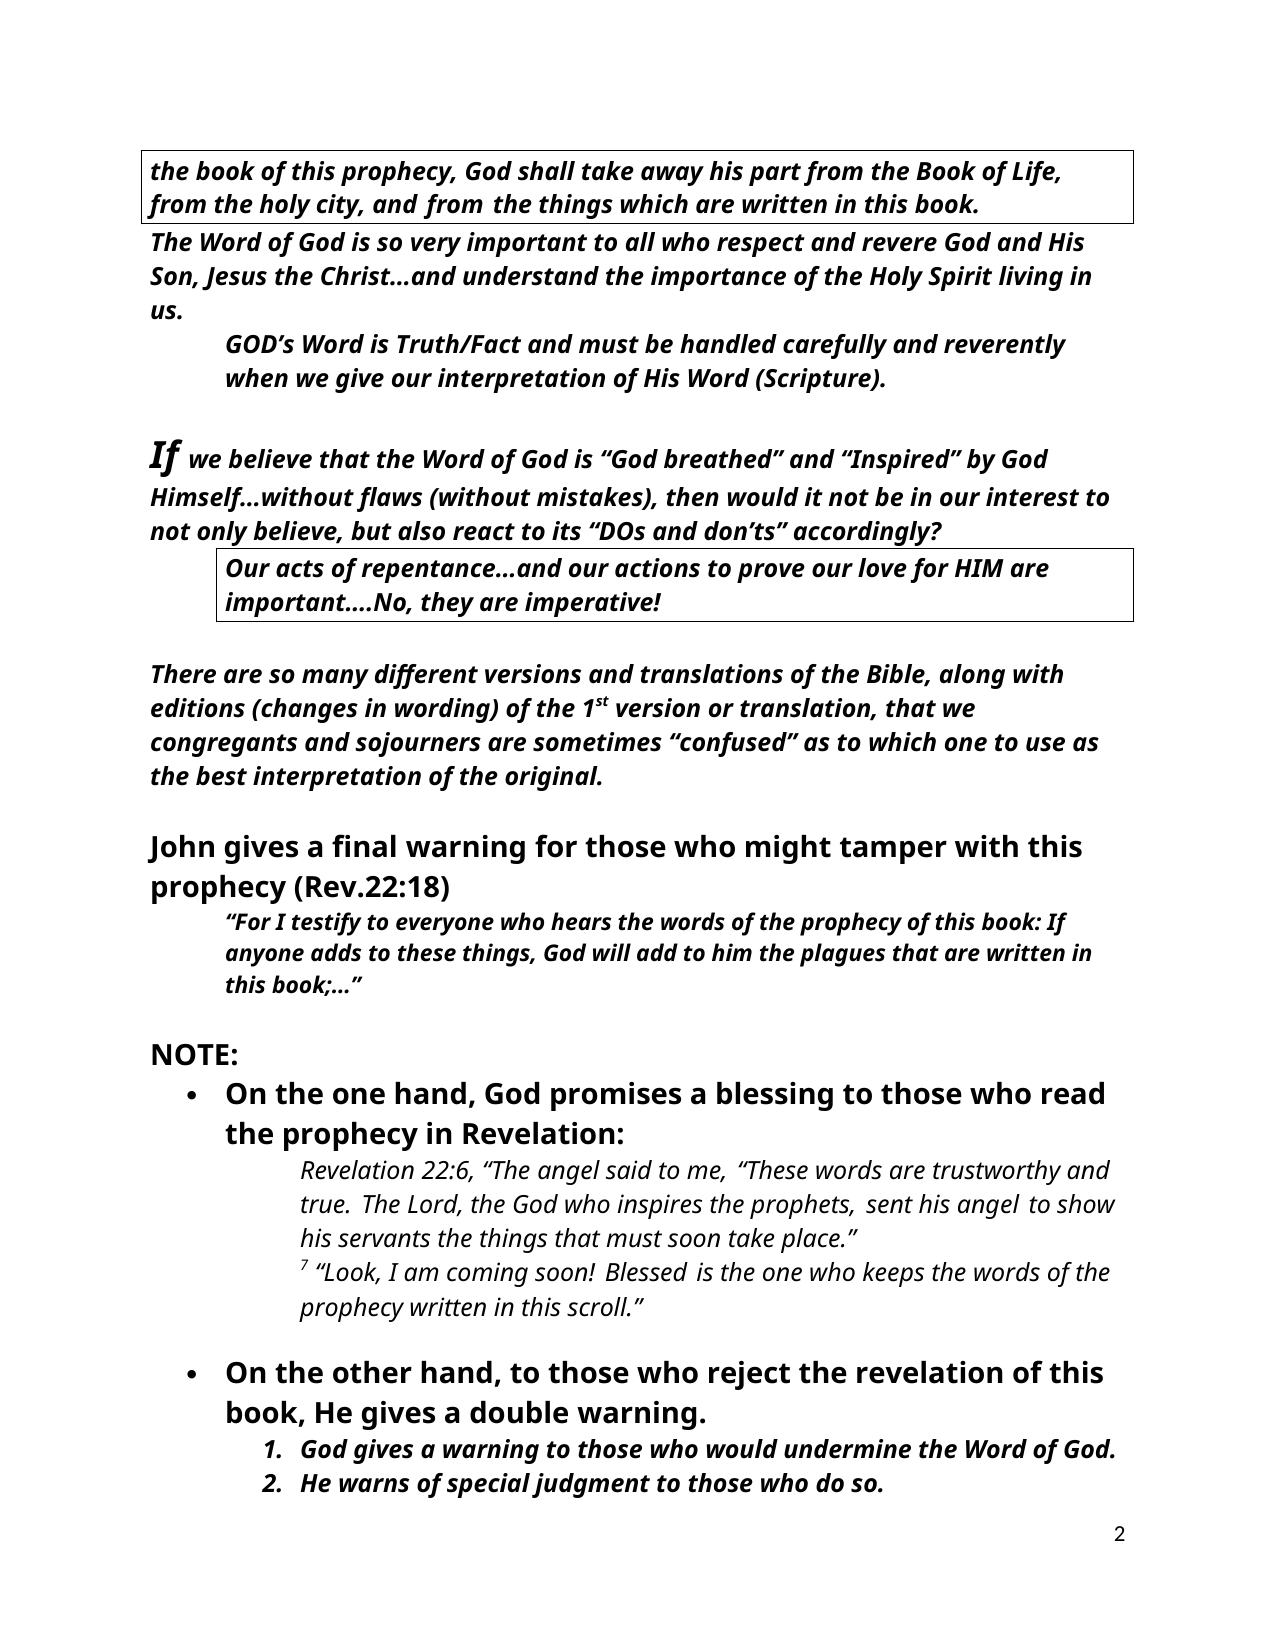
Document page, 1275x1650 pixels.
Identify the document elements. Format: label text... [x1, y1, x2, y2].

text There are so many different versions and translations of the Bible, along with editions (changes in wording) of the 1st version or translation, that we congregants and sojourners are sometimes “confused” as to which one to use as the best interpretation of the original. [150, 656, 1125, 793]
list God gives a warning to those who would undermine the Word of God. [262, 1432, 1125, 1466]
text Our acts of repentance…and our actions to prove our love for HIM are important….No, they are imperative! [217, 549, 1133, 621]
text The Word of God is so very important to all who respect and revere God and His Son, Jesus the Christ…and understand the importance of the Holy Spirit living in us. [150, 224, 1125, 327]
text “For I testify to everyone who hears the words of the prophecy of this book: If anyone adds to these things, God will add to him the plagues that are written in this book;…” [225, 906, 1125, 1000]
list On the one hand, God promises a blessing to those who read the prophecy in Revelation: [187, 1073, 1125, 1153]
text NOTE: [150, 1034, 1125, 1073]
text If we believe that the Word of God is “God breathed” and “Inspired” by God Himself…without flaws (without mistakes), then would it not be in our interest to not only believe, but also react to its “DOs and don’ts” accordingly? [150, 429, 1125, 548]
list He warns of special judgment to those who do so. [262, 1466, 1125, 1500]
text John gives a final warning for those who might tamper with this prophecy (Rev.22:18) [150, 827, 1125, 906]
text Revelation 22:6, “The angel said to me, “These words are trustworthy and true. The Lord, the God who inspires the prophets, sent his angel to show his servants the things that must soon take place.” [300, 1153, 1125, 1255]
list On the other hand, to those who reject the revelation of this book, He gives a double warning. [187, 1352, 1125, 1432]
text GOD’s Word is Truth/Fact and must be handled carefully and reverently when we give our interpretation of His Word (Scripture). [225, 327, 1125, 395]
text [142, 151, 1133, 223]
text 7 “Look, I am coming soon! Blessed is the one who keeps the words of the prophecy written in this scroll.” [300, 1255, 1125, 1323]
